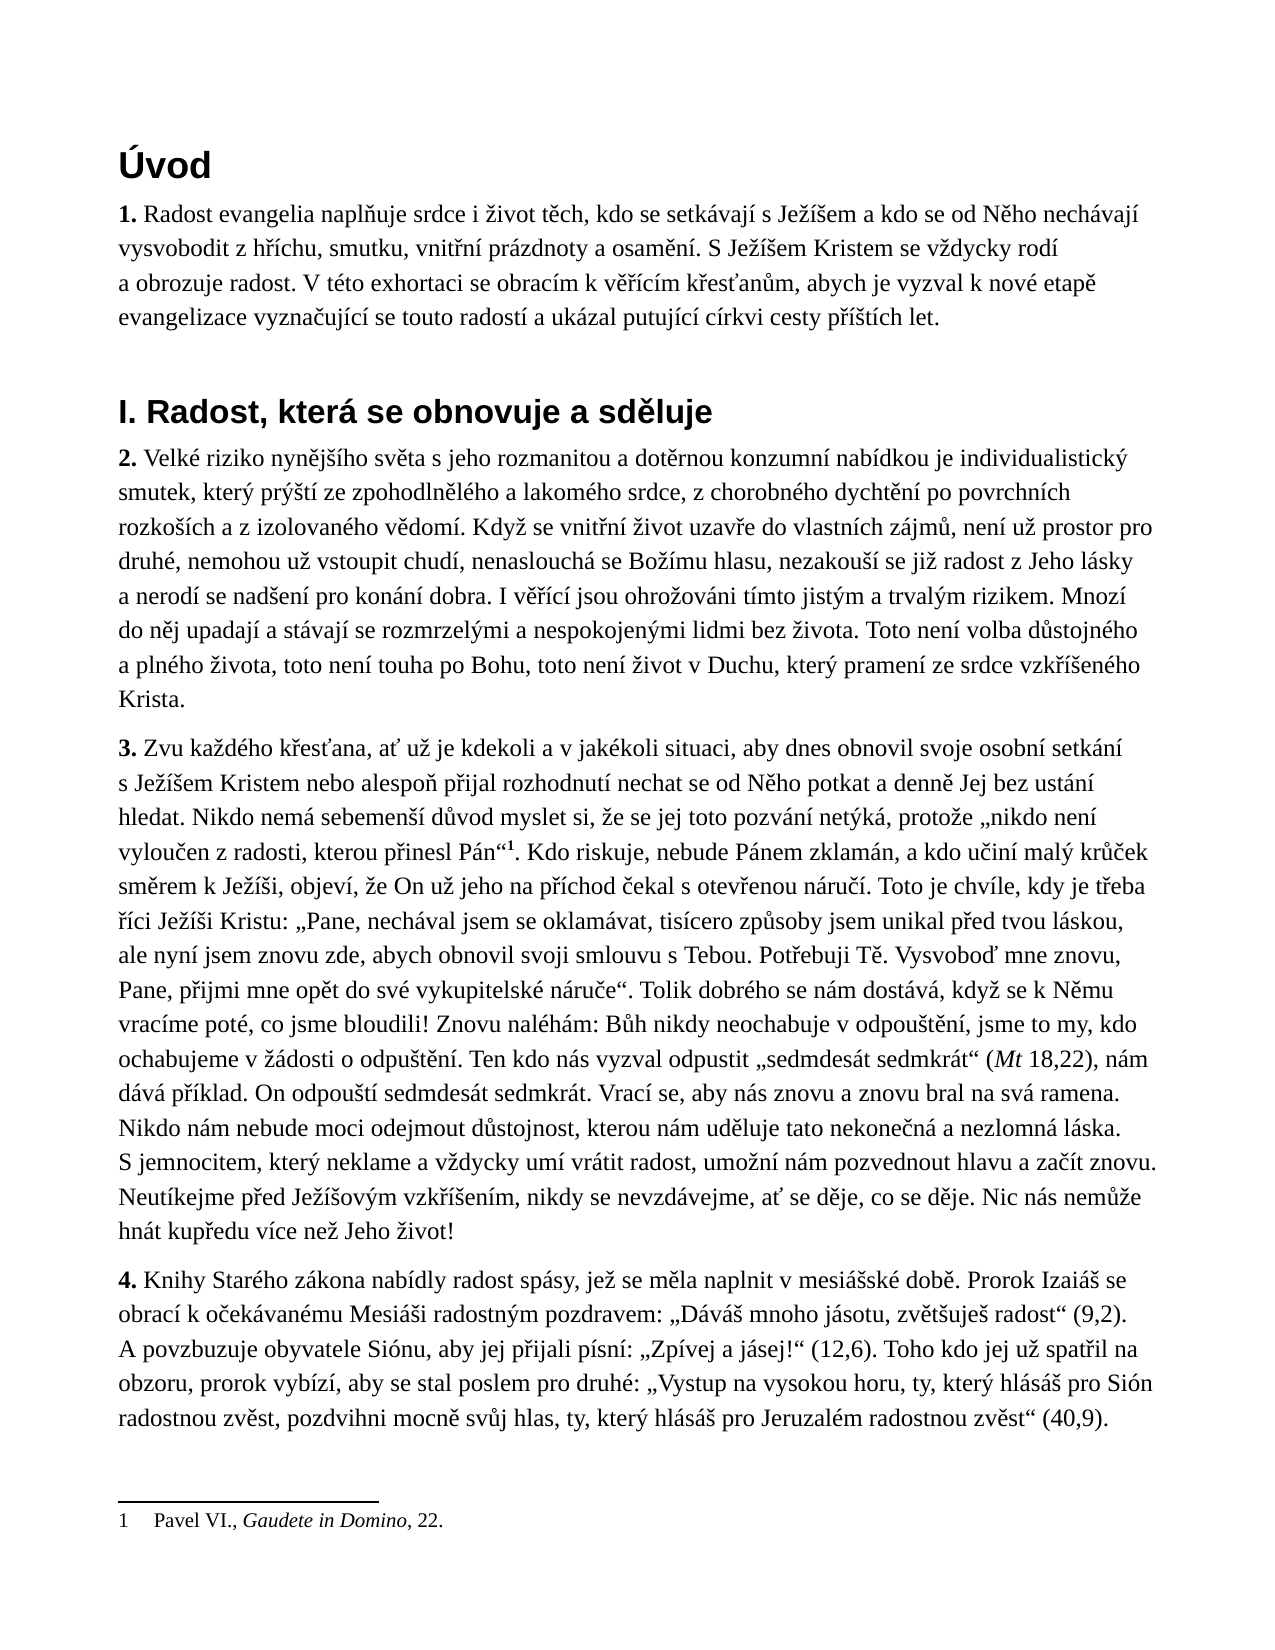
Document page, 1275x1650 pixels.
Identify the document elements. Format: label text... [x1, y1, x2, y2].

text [118, 1265, 1157, 1432]
subtitle I. Radost, která se obnovuje a sděluje [118, 392, 1157, 430]
text 1. Radost evangelia naplňuje srdce i život těch, kdo se setkávají s Ježíšem a kdo se od Něho nechávají vysvobodit z hříchu, smutku, vnitřní prázdnoty a osamění. S Ježíšem Kristem se vždycky rodí a obrozuje radost. V této exhortaci se obracím k věřícím křesťanům, abych je vyzval k nové etapě evangelizace vyznačující se touto radostí a ukázal putující církvi cesty příštích let. [118, 199, 1157, 365]
text 3. Zvu každého křesťana, ať už je kdekoli a v jakékoli situaci, aby dnes obnovil svoje osobní setkání s Ježíšem Kristem nebo alespoň přijal rozhodnutí nechat se od Něho potkat a denně Jej bez ustání hledat. Nikdo nemá sebemenší důvod myslet si, že se jej toto pozvání netýká, protože „nikdo není vyloučen z radosti, kterou přinesl Pán“. Kdo riskuje, nebude Pánem zklamán, a kdo učiní malý krůček směrem k Ježíši, objeví, že On už jeho na příchod čekal s otevřenou náručí. Toto je chvíle, kdy je třeba říci Ježíši Kristu: „Pane, nechával jsem se oklamávat, tisícero způsoby jsem unikal před tvou láskou, ale nyní jsem znovu zde, abych obnovil svoji smlouvu s Tebou. Potřebuji Tě. Vysvoboď mne znovu, Pane, přijmi mne opět do své vykupitelské náruče“. Tolik dobrého se nám dostává, když se k Němu vracíme poté, co jsme bloudili! Znovu naléhám: Bůh nikdy neochabuje v odpouštění, jsme to my, kdo ochabujeme v žádosti o odpuštění. Ten kdo nás vyzval odpustit „sedmdesát sedmkrát“ (Mt 18,22), nám dává příklad. On odpouští sedmdesát sedmkrát. Vrací se, aby nás znovu a znovu bral na svá ramena. Nikdo nám nebude moci odejmout důstojnost, kterou nám uděluje tato nekonečná a nezlomná láska. S jemnocitem, který neklame a vždycky umí vrátit radost, umožní nám pozvednout hlavu a začít znovu. Neutíkejme před Ježíšovým vzkříšením, nikdy se nevzdávejme, ať se děje, co se děje. Nic nás nemůže hnát kupředu více než Jeho život! [118, 733, 1157, 1245]
text 2. Velké riziko nynějšího světa s jeho rozmanitou a dotěrnou konzumní nabídkou je individualistický smutek, který prýští ze zpohodlnělého a lakomého srdce, z chorobného dychtění po povrchních rozkoších a z izolovaného vědomí. Když se vnitřní život uzavře do vlastních zájmů, není už prostor pro druhé, nemohou už vstoupit chudí, nenaslouchá se Božímu hlasu, nezakouší se již radost z Jeho lásky a nerodí se nadšení pro konání dobra. I věřící jsou ohrožováni tímto jistým a trvalým rizikem. Mnozí do něj upadají a stávají se rozmrzelými a nespokojenými lidmi bez života. Toto není volba důstojného a plného života, toto není touha po Bohu, toto není život v Duchu, který pramení ze srdce vzkříšeného Krista. [118, 443, 1157, 713]
subtitle Úvod [118, 143, 1157, 186]
